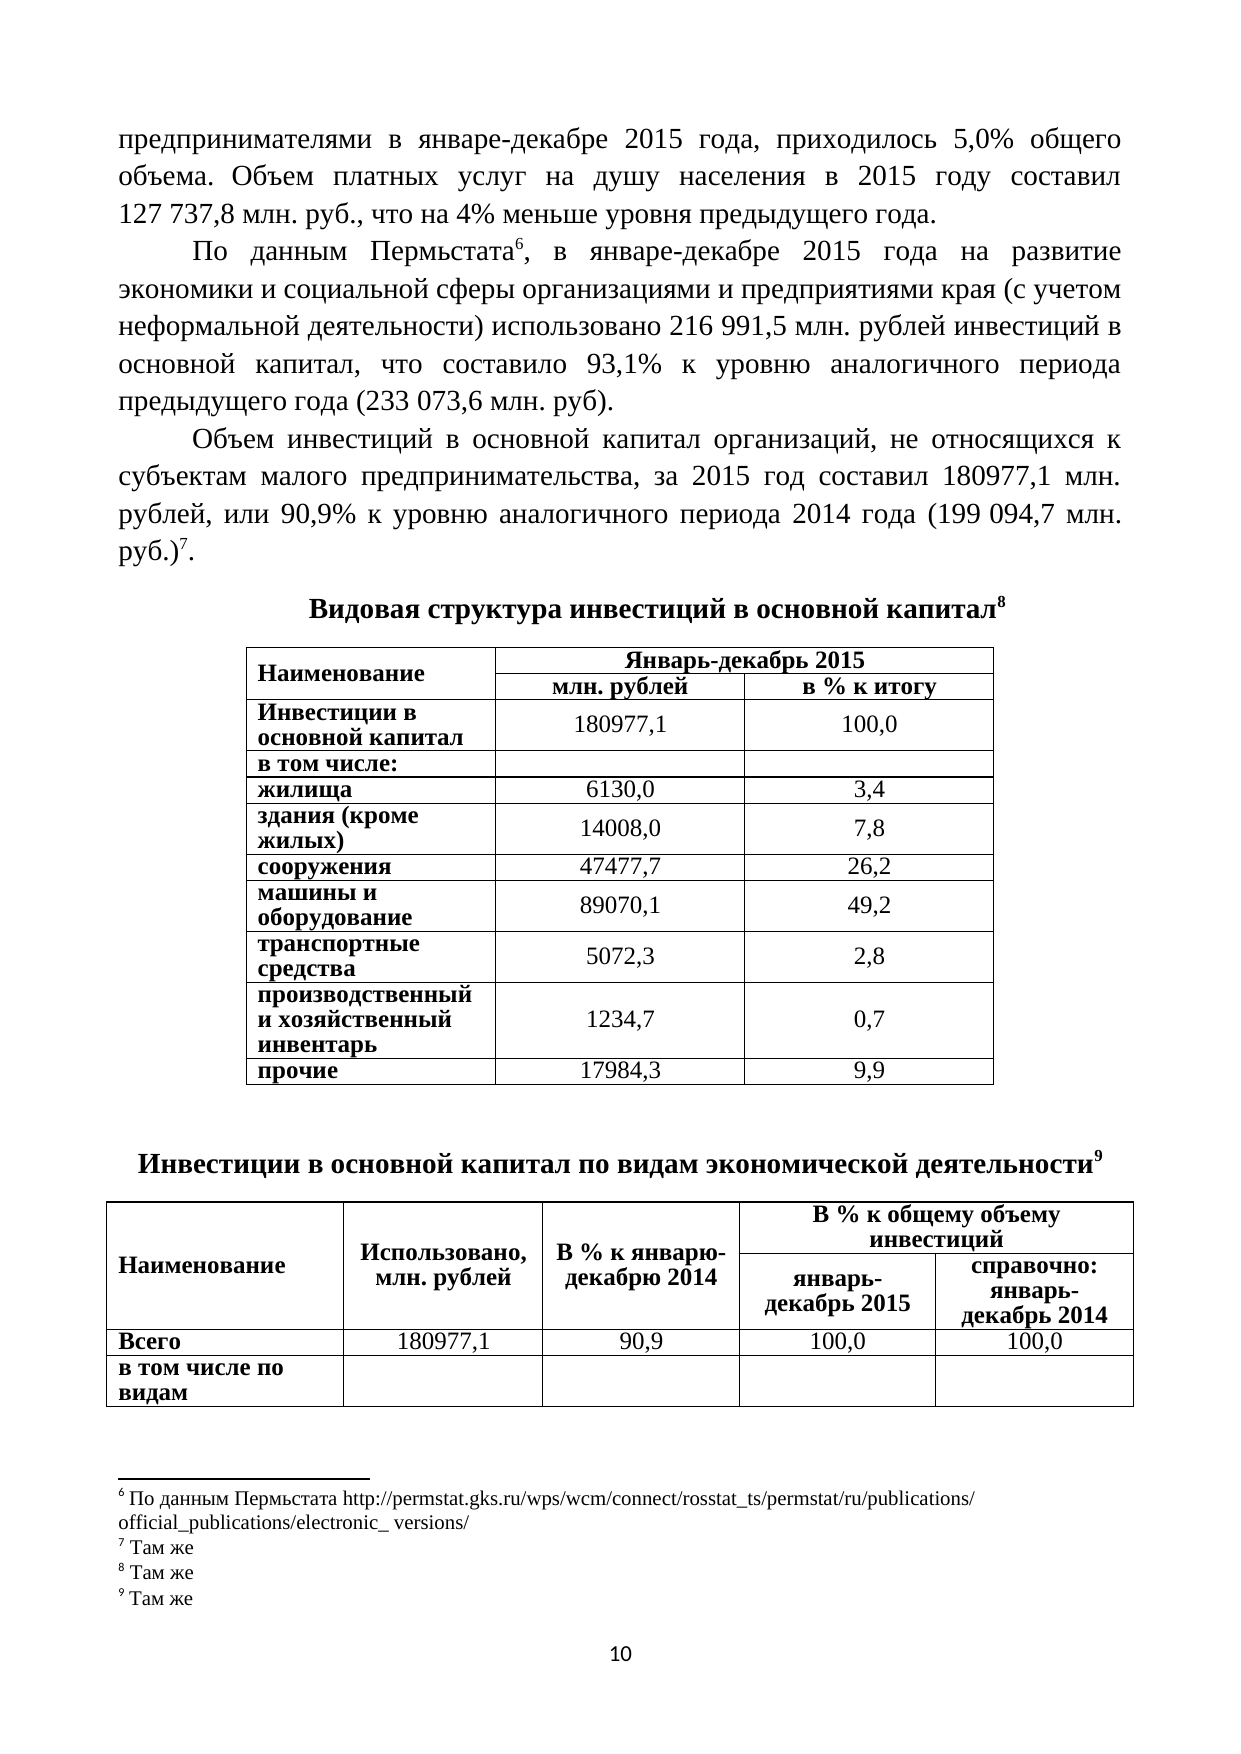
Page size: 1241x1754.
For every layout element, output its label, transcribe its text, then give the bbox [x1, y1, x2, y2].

text Инвестиции в основной капитал по видам экономической деятельности [118, 1143, 1122, 1181]
table_cell [936, 1356, 1133, 1406]
table_cell 180977,1 [496, 700, 744, 750]
table_cell 5072,3 [496, 932, 744, 982]
table_cell машины и оборудование [247, 881, 495, 931]
table_cell 7,8 [745, 804, 993, 853]
table_cell производственный и хозяйственный инвентарь [247, 983, 495, 1058]
table_cell млн. рублей [496, 674, 744, 699]
table_cell 26,2 [745, 855, 993, 879]
table_cell январь- декабрь 2015 [740, 1254, 935, 1328]
table_cell жилища [247, 778, 495, 802]
table_cell 1234,7 [496, 983, 744, 1058]
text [118, 118, 1122, 231]
table_cell сооружения [247, 855, 495, 879]
table_cell 9,9 [745, 1059, 993, 1084]
table_header Использовано, млн. рублей [344, 1203, 542, 1328]
table_cell [543, 1356, 739, 1406]
table_header Январь-декабрь 2015 [496, 648, 993, 673]
text По данным Пермьстата, в январе-декабре 2015 года на развитие экономики и социальной сферы организациями и предприятиями края (с учетом неформальной деятельности) использовано 216 991,5 млн. рублей инвестиций в основной капитал, что составило 93,1% к уровню аналогичного периода предыдущего года (233 073,6 млн. руб). [118, 231, 1122, 418]
table_cell [344, 1356, 542, 1406]
table_cell 2,8 [745, 932, 993, 982]
table_cell 100,0 [740, 1330, 935, 1354]
table_cell 47477,7 [496, 855, 744, 879]
table_cell в том числе по видам деятельности: [107, 1356, 343, 1406]
table_cell 0,7 [745, 983, 993, 1058]
table_cell 3,4 [745, 778, 993, 802]
text Видовая структура инвестиций в основной капитал [118, 589, 1122, 626]
table_cell прочие [247, 1059, 495, 1084]
table_cell 100,0 [936, 1330, 1133, 1354]
table_cell [740, 1356, 935, 1406]
table_cell в том числе: [247, 751, 495, 776]
text Объем инвестиций в основной капитал организаций, не относящихся к субъектам малого предпринимательства, за 2015 год составил 180977,1 млн. рублей, или 90,9% к уровню аналогичного периода 2014 года (199 094,7 млн. руб.). [118, 418, 1122, 568]
table_header Наименование [107, 1203, 343, 1328]
table_cell [496, 751, 744, 776]
table_cell 17984,3 [496, 1059, 744, 1084]
table_cell 180977,1 [344, 1330, 542, 1354]
table_cell 90,9 [543, 1330, 739, 1354]
table_cell 100,0 [745, 700, 993, 750]
table_cell 89070,1 [496, 881, 744, 931]
table_cell здания (кроме жилых) [247, 804, 495, 853]
table_cell [745, 751, 993, 776]
table_cell 6130,0 [496, 778, 744, 802]
table_header В % к январю- декабрю 2014 [543, 1203, 739, 1328]
table_header В % к общему объему инвестиций [740, 1203, 1133, 1252]
table_cell в % к итогу [745, 674, 993, 699]
table_cell 14008,0 [496, 804, 744, 853]
table_cell транспортные средства [247, 932, 495, 982]
table_cell 49,2 [745, 881, 993, 931]
table_cell Инвестиции в основной капитал [247, 700, 495, 750]
table_cell справочно: январь- декабрь 2014 [936, 1254, 1133, 1328]
table_cell Всего [107, 1330, 343, 1354]
table_header Наименование [247, 648, 495, 699]
